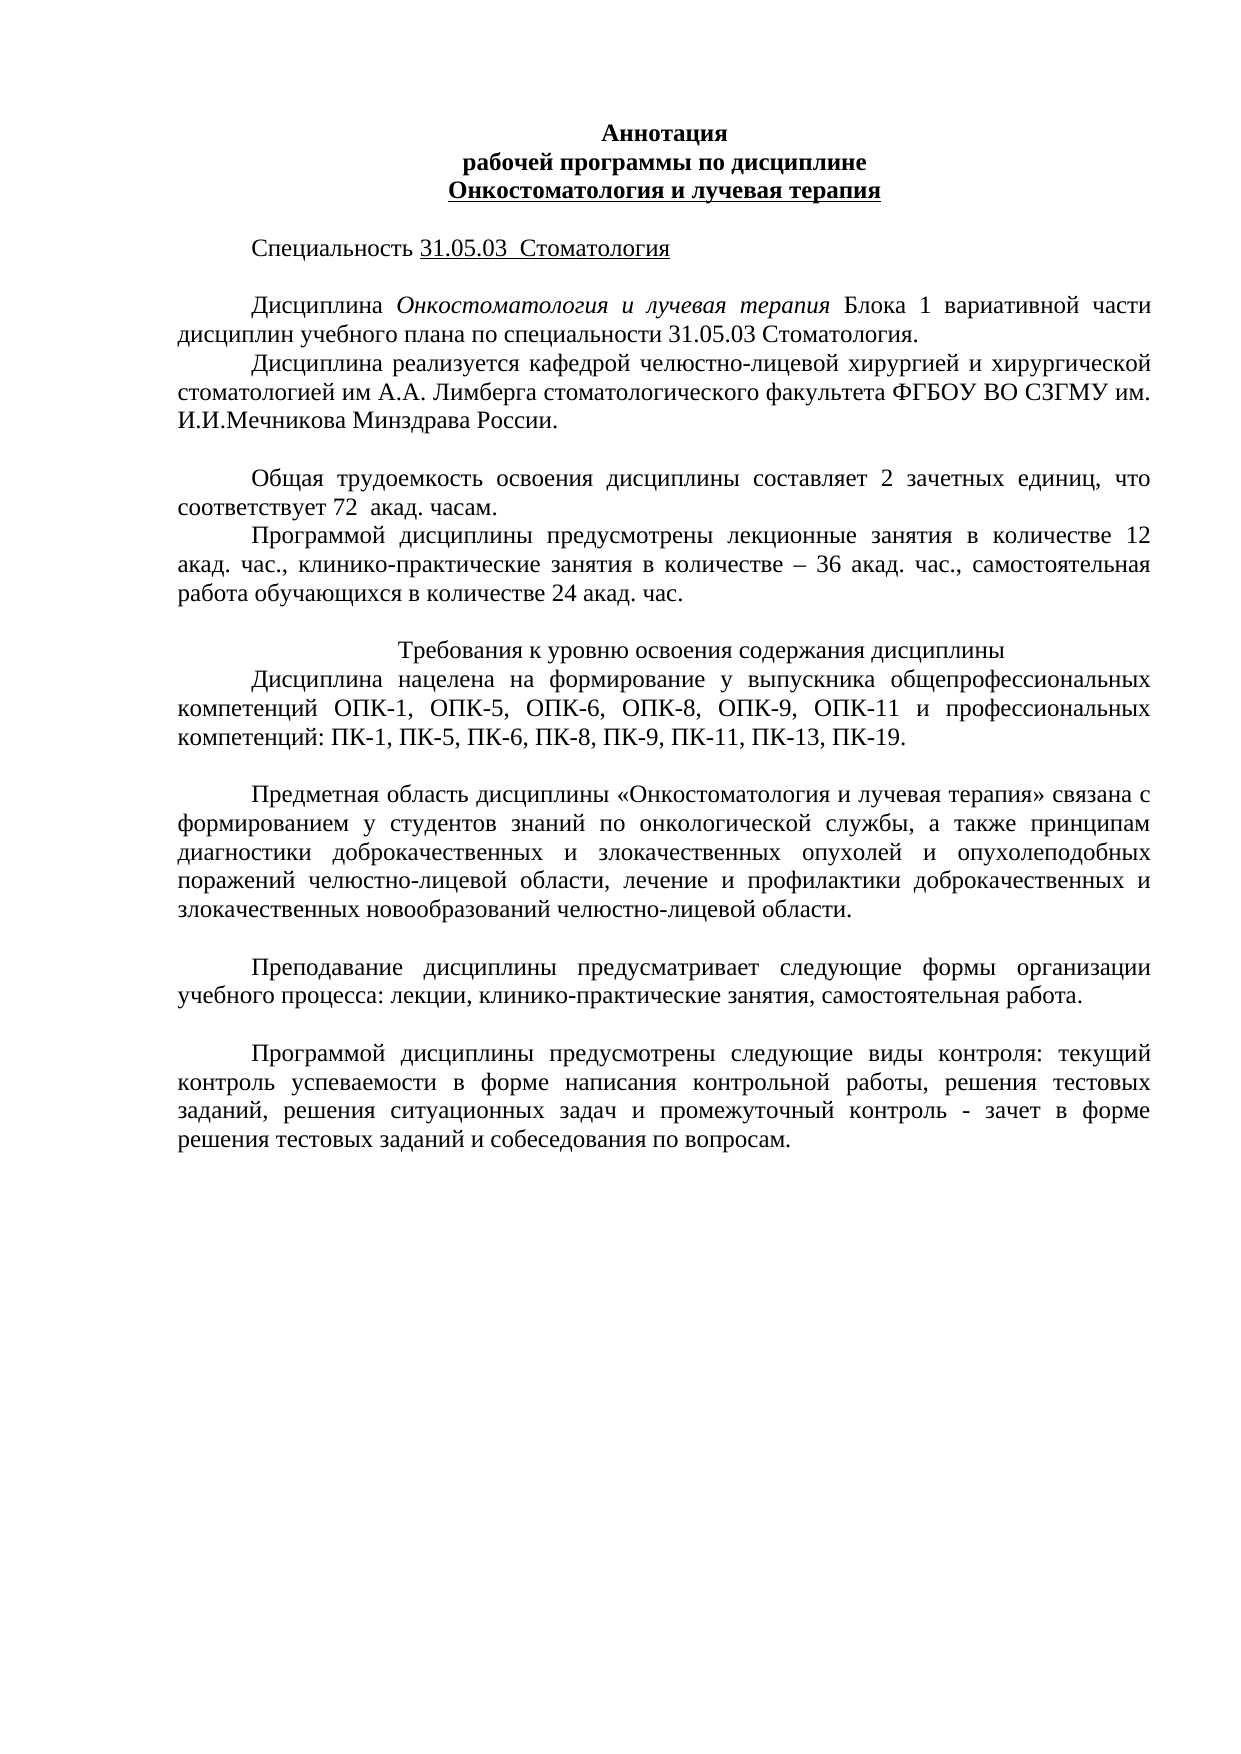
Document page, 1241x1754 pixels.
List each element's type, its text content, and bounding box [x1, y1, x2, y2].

text Предметная область дисциплины «Онкостоматология и лучевая терапия» связана с формированием у студентов знаний по онкологической службы, а также принципам диагностики доброкачественных и злокачественных опухолей и опухолеподобных поражений челюстно-лицевой области, лечение и профилактики доброкачественных и злокачественных новообразований челюстно-лицевой области. [177, 779, 1152, 923]
text Программой дисциплины предусмотрены лекционные занятия в количестве 12 акад. час., клинико-практические занятия в количестве – 36 акад. час., самостоятельная работа обучающихся в количестве 24 акад. час. [177, 521, 1152, 607]
text Дисциплина реализуется кафедрой челюстно-лицевой хирургией и хирургической стоматологией им А.А. Лимберга стоматологического факультета ФГБОУ ВО СЗГМУ им. И.И.Мечникова Минздрава России. [177, 348, 1152, 434]
text рабочей программы по дисциплине [177, 147, 1152, 176]
text Аннотация [177, 118, 1152, 147]
text Специальность 31.05.03 Стоматология [177, 233, 1152, 262]
text Программой дисциплины предусмотрены следующие виды контроля: текущий контроль успеваемости в форме написания контрольной работы, решения тестовых заданий, решения ситуационных задач и промежуточный контроль - зачет в форме решения тестовых заданий и собеседования по вопросам. [177, 1038, 1152, 1153]
text Преподавание дисциплины предусматривает следующие формы организации учебного процесса: лекции, клинико-практические занятия, самостоятельная работа. [177, 952, 1152, 1009]
text Общая трудоемкость освоения дисциплины составляет 2 зачетных единиц, что соответствует 72 акад. часам. [177, 463, 1152, 521]
text Дисциплина Онкостоматология и лучевая терапия Блока 1 вариативной части дисциплин учебного плана по специальности 31.05.03 Стоматология. [177, 291, 1152, 348]
text Дисциплина нацелена на формирование у выпускника общепрофессиональных компетенций ОПК-1, ОПК-5, ОПК-6, ОПК-8, ОПК-9, ОПК-11 и профессиональных компетенций: ПК-1, ПК-5, ПК-6, ПК-8, ПК-9, ПК-11, ПК-13, ПК-19. [177, 664, 1152, 751]
text Онкостоматология и лучевая терапия [177, 176, 1152, 204]
text Требования к уровню освоения содержания дисциплины [177, 636, 1152, 664]
